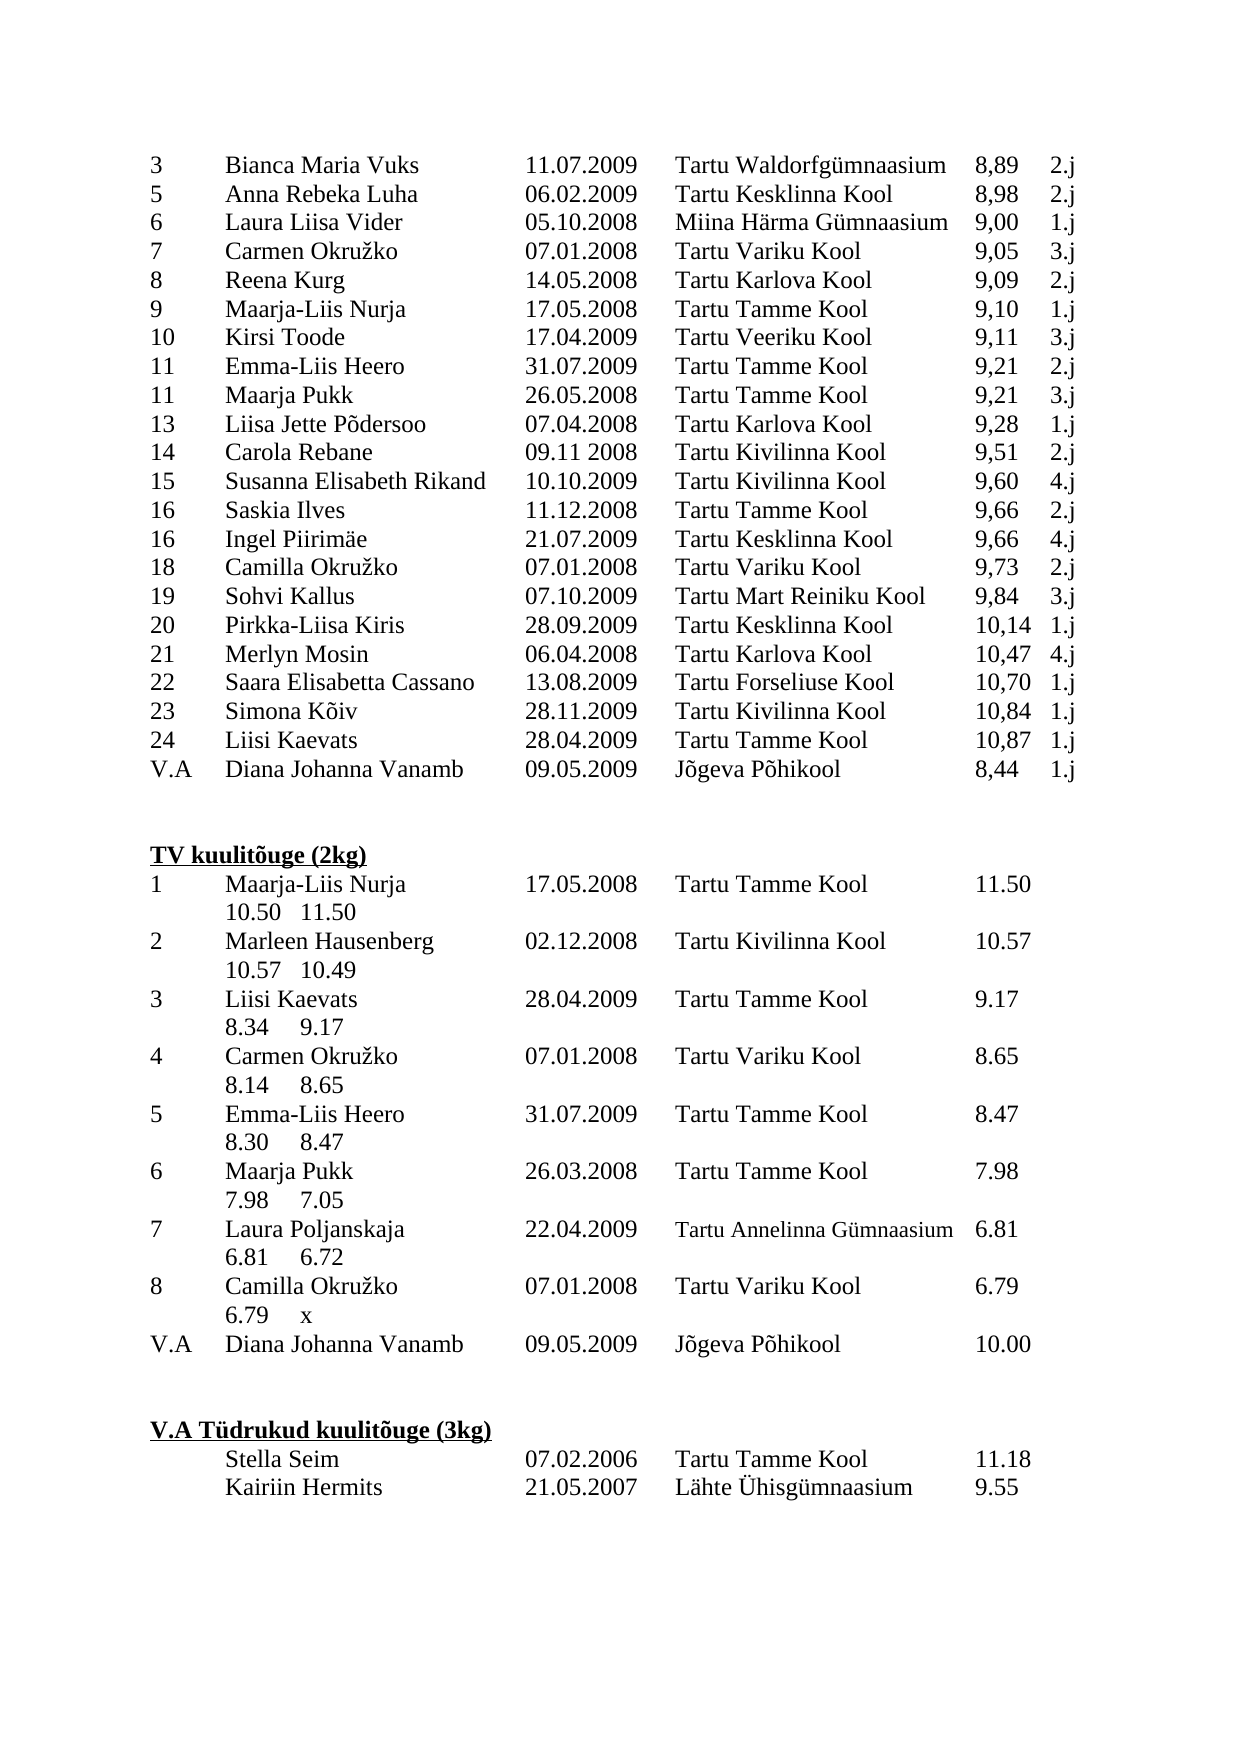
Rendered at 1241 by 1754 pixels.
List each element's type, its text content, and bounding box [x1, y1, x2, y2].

text 6 Maarja Pukk 26.03.2008 Tartu Tamme Kool 7.98 7.98 7.05 [150, 1156, 1090, 1214]
text 7 Laura Poljanskaja 22.04.2009 Tartu Annelinna Gümnaasium 6.81 6.81 6.72 [150, 1214, 1090, 1271]
text 5 Anna Rebeka Luha 06.02.2009 Tartu Kesklinna Kool 8,98 2.j [150, 179, 1090, 207]
text 10 Kirsi Toode 17.04.2009 Tartu Veeriku Kool 9,11 3.j [150, 322, 1090, 351]
text 15 Susanna Elisabeth Rikand 10.10.2009 Tartu Kivilinna Kool 9,60 4.j [150, 466, 1090, 495]
text 22 Saara Elisabetta Cassano 13.08.2009 Tartu Forseliuse Kool 10,70 1.j [150, 667, 1090, 696]
text 8 Reena Kurg 14.05.2008 Tartu Karlova Kool 9,09 2.j [150, 265, 1090, 294]
text TV kuulitõuge (2kg) [150, 840, 1090, 869]
text 4 Carmen Okružko 07.01.2008 Tartu Variku Kool 8.65 8.14 8.65 [150, 1041, 1090, 1099]
text 3 Liisi Kaevats 28.04.2009 Tartu Tamme Kool 9.17 8.34 9.17 [150, 984, 1090, 1041]
text 3 Bianca Maria Vuks 11.07.2009 Tartu Waldorfgümnaasium 8,89 2.j [150, 150, 1090, 179]
text 13 Liisa Jette Põdersoo 07.04.2008 Tartu Karlova Kool 9,28 1.j [150, 409, 1090, 437]
text 7 Carmen Okružko 07.01.2008 Tartu Variku Kool 9,05 3.j [150, 236, 1090, 265]
text 8 Camilla Okružko 07.01.2008 Tartu Variku Kool 6.79 6.79 x [150, 1271, 1090, 1329]
text 20 Pirkka-Liisa Kiris 28.09.2009 Tartu Kesklinna Kool 10,14 1.j [150, 610, 1090, 639]
text 14 Carola Rebane 09.11 2008 Tartu Kivilinna Kool 9,51 2.j [150, 437, 1090, 466]
text 24 Liisi Kaevats 28.04.2009 Tartu Tamme Kool 10,87 1.j [150, 725, 1090, 754]
text 9 Maarja-Liis Nurja 17.05.2008 Tartu Tamme Kool 9,10 1.j [150, 294, 1090, 322]
text 2 Marleen Hausenberg 02.12.2008 Tartu Kivilinna Kool 10.57 10.57 10.49 [150, 926, 1090, 984]
text 21 Merlyn Mosin 06.04.2008 Tartu Karlova Kool 10,47 4.j [150, 639, 1090, 667]
text 5 Emma-Liis Heero 31.07.2009 Tartu Tamme Kool 8.47 8.30 8.47 [150, 1099, 1090, 1156]
text 16 Saskia Ilves 11.12.2008 Tartu Tamme Kool 9,66 2.j [150, 495, 1090, 524]
text 1 Maarja-Liis Nurja 17.05.2008 Tartu Tamme Kool 11.50 10.50 11.50 [150, 869, 1090, 926]
text 18 Camilla Okružko 07.01.2008 Tartu Variku Kool 9,73 2.j [150, 552, 1090, 581]
text Stella Seim 07.02.2006 Tartu Tamme Kool 11.18 [150, 1444, 1090, 1472]
text V.A Diana Johanna Vanamb 09.05.2009 Jõgeva Põhikool 10.00 [150, 1329, 1090, 1357]
text 16 Ingel Piirimäe 21.07.2009 Tartu Kesklinna Kool 9,66 4.j [150, 524, 1090, 552]
text V.A Diana Johanna Vanamb 09.05.2009 Jõgeva Põhikool 8,44 1.j [150, 754, 1090, 782]
text 23 Simona Kõiv 28.11.2009 Tartu Kivilinna Kool 10,84 1.j [150, 696, 1090, 725]
text Kairiin Hermits 21.05.2007 Lähte Ühisgümnaasium 9.55 [150, 1472, 1090, 1501]
text 6 Laura Liisa Vider 05.10.2008 Miina Härma Gümnaasium 9,00 1.j [150, 207, 1090, 236]
text 11 Maarja Pukk 26.05.2008 Tartu Tamme Kool 9,21 3.j [150, 380, 1090, 409]
text V.A Tüdrukud kuulitõuge (3kg) [150, 1415, 1090, 1444]
text 19 Sohvi Kallus 07.10.2009 Tartu Mart Reiniku Kool 9,84 3.j [150, 581, 1090, 610]
text 11 Emma-Liis Heero 31.07.2009 Tartu Tamme Kool 9,21 2.j [150, 351, 1090, 380]
